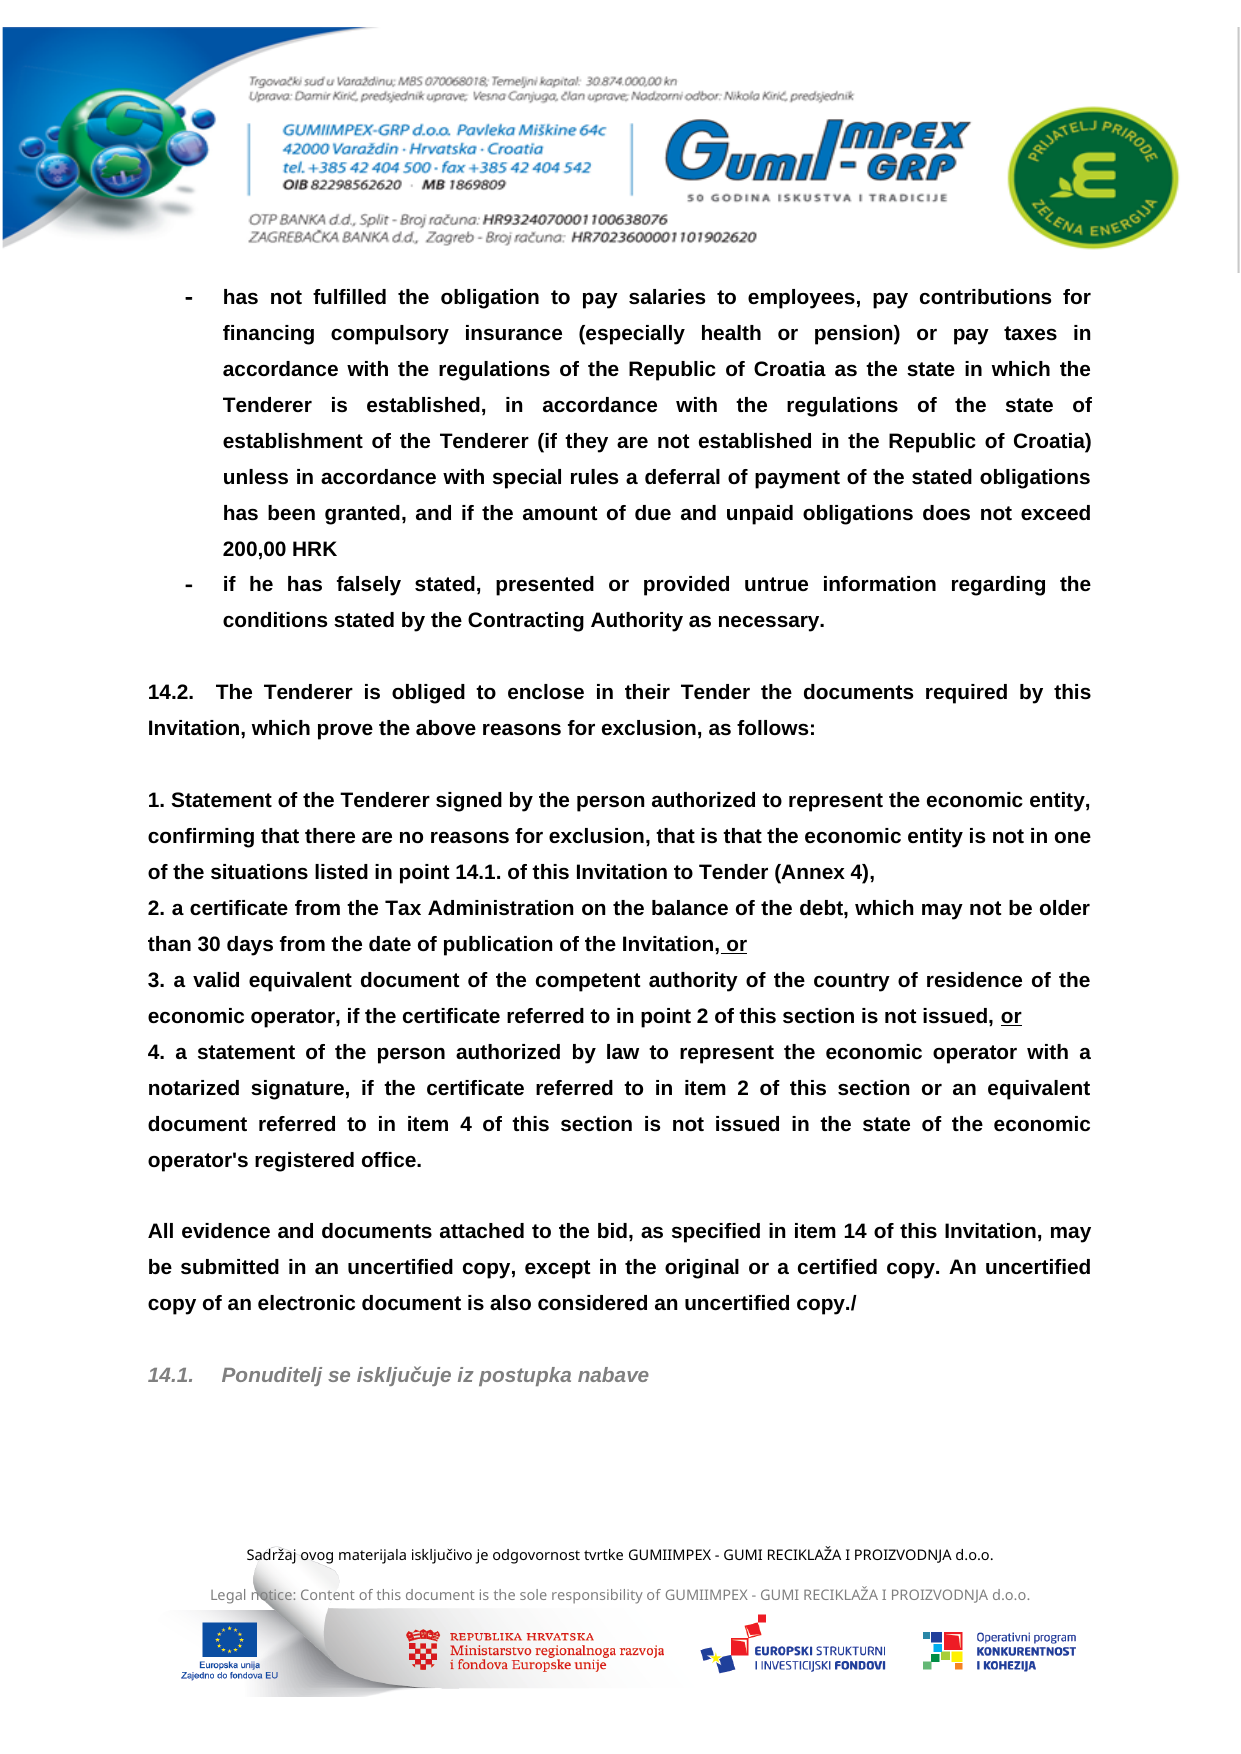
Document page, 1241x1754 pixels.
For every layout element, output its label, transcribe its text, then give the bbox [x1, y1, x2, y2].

text 2. a certificate from the Tax Administration on the balance of the debt, which may not be older than 30 days from the date of publication of the Invitation, or [148, 896, 1093, 956]
text 4. a statement of the person authorized by law to represent the economic operator with a notarized signature, if the certificate referred to in item 2 of this section or an equivalent document referred to in item 4 of this section is not issued in the state of the economic operator's registered office. [148, 1039, 1093, 1171]
text 14.1. Ponuditelj se isključuje iz postupka nabave [148, 1363, 1093, 1387]
list has not fulfilled the obligation to pay salaries to employees, pay contributions for financing compulsory insurance (especially health or pension) or pay taxes in accordance with the regulations of the Republic of Croatia as the state in which the Tenderer is established, in accordance with the regulations of the state of establishment of the Tenderer (if they are not established in the Republic of Croatia) unless in accordance with special rules a deferral of payment of the stated obligations has been granted, and if the amount of due and unpaid obligations does not exceed 200,00 HRK [185, 148, 1093, 560]
text 1. Statement of the Tenderer signed by the person authorized to represent the economic entity, confirming that there are no reasons for exclusion, that is that the economic entity is not in one of the situations listed in point 14.1. of this Invitation to Tender (Annex 4), [148, 788, 1093, 884]
text All evidence and documents attached to the bid, as specified in item 14 of this Invitation, may be submitted in an uncertified copy, except in the original or a certified copy. An uncertified copy of an electronic document is also considered an uncertified copy./ [148, 1219, 1093, 1315]
text 3. a valid equivalent document of the competent authority of the country of residence of the economic operator, if the certificate referred to in point 2 of this section is not issued, or [148, 968, 1093, 1028]
picture [2, 27, 1240, 273]
text 14.2. The Tenderer is obliged to enclose in their Tender the documents required by this Invitation, which prove the above reasons for exclusion, as follows: [148, 680, 1093, 740]
list if he has falsely stated, presented or provided untrue information regarding the conditions stated by the Contracting Authority as necessary. [185, 572, 1093, 632]
picture [156, 1532, 1102, 1697]
